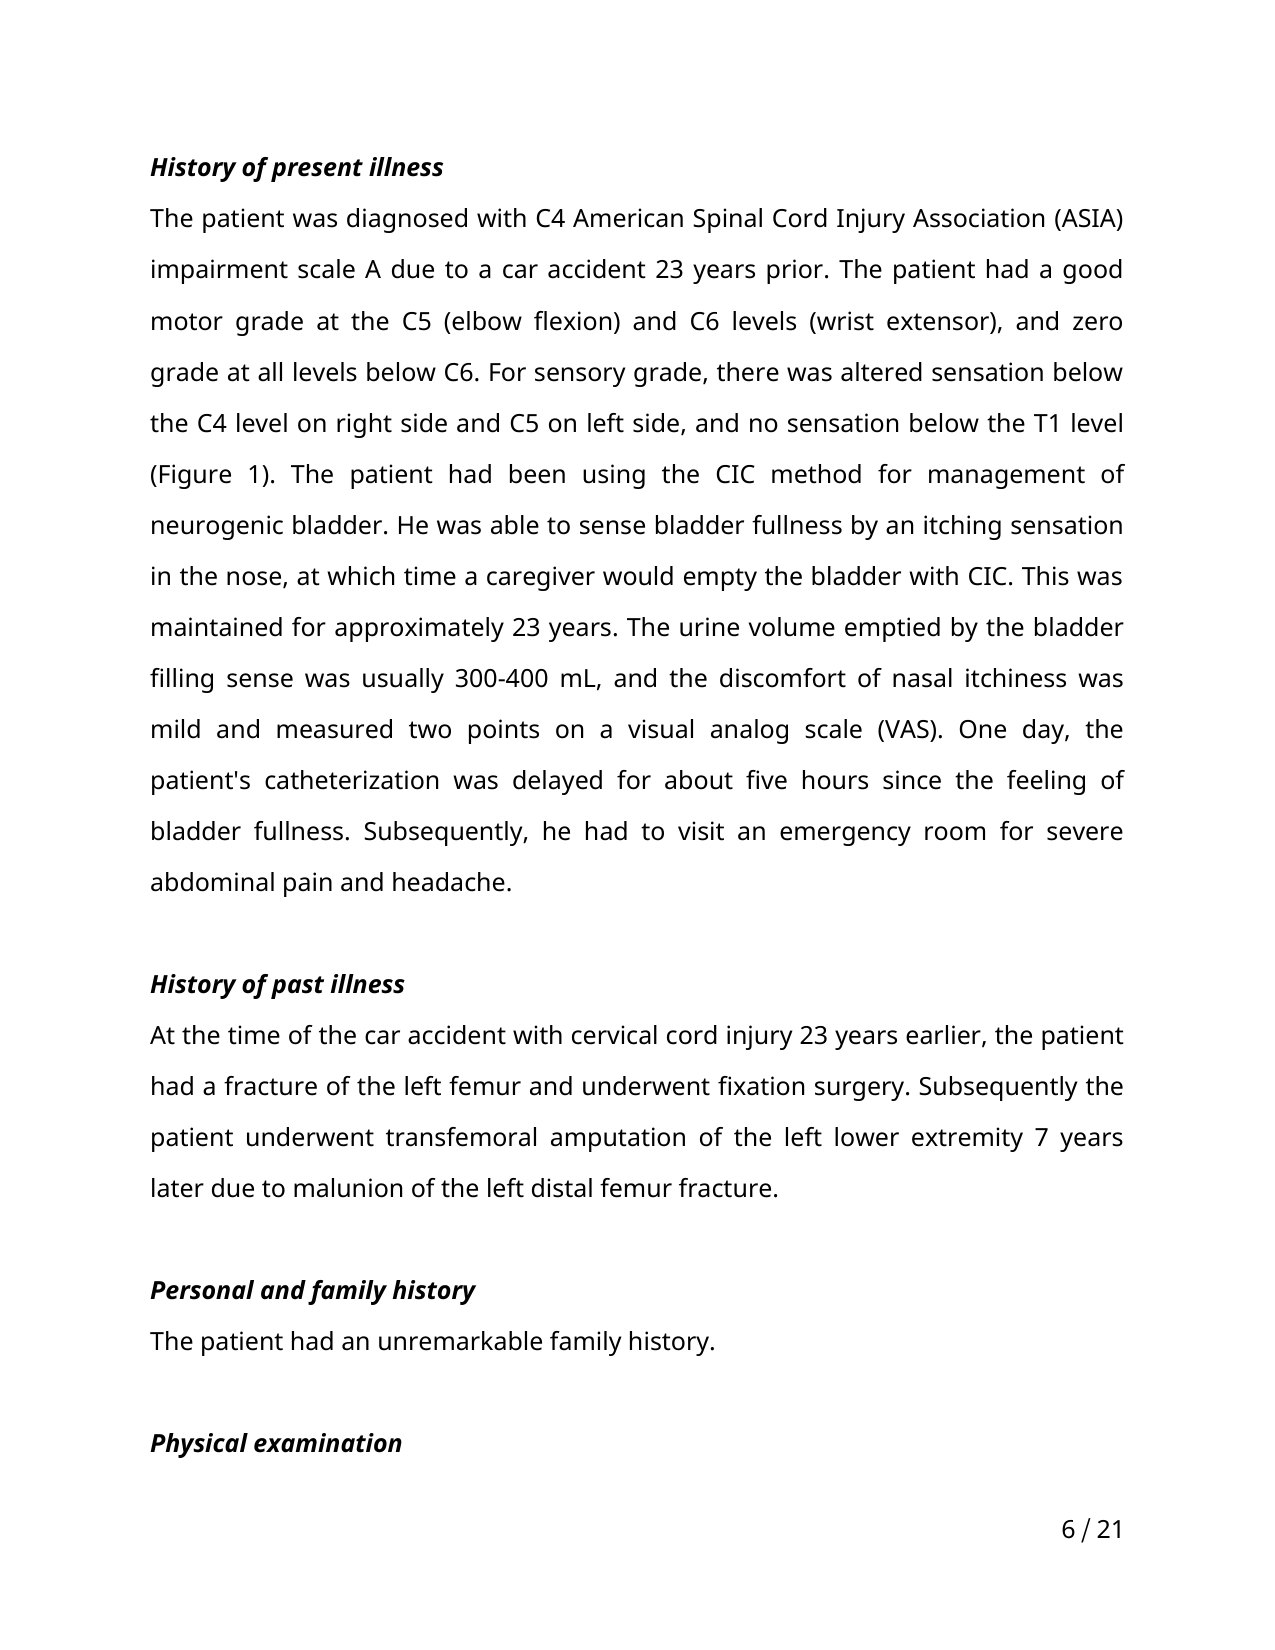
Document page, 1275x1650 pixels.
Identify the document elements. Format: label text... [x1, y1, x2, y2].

text History of present illness [150, 150, 1125, 184]
text The patient had an unremarkable family history. [150, 1324, 1125, 1358]
text The patient was diagnosed with C4 American Spinal Cord Injury Association (ASIA) impairment scale A due to a car accident 23 years prior. The patient had a good motor grade at the C5 (elbow flexion) and C6 levels (wrist extensor), and zero grade at all levels below C6. For sensory grade, there was altered sensation below the C4 level on right side and C5 on left side, and no sensation below the T1 level (Figure 1). The patient had been using the CIC method for management of neurogenic bladder. He was able to sense bladder fullness by an itching sensation in the nose, at which time a caregiver would empty the bladder with CIC. This was maintained for approximately 23 years. The urine volume emptied by the bladder filling sense was usually 300-400 mL, and the discomfort of nasal itchiness was mild and measured two points on a visual analog scale (VAS). One day, the patient's catheterization was delayed for about five hours since the feeling of bladder fullness. Subsequently, he had to visit an emergency room for severe abdominal pain and headache. [150, 201, 1125, 899]
text Personal and family history [150, 1273, 1125, 1307]
text Physical examination [150, 1426, 1125, 1460]
text At the time of the car accident with cervical cord injury 23 years earlier, the patient had a fracture of the left femur and underwent fixation surgery. Subsequently the patient underwent transfemoral amputation of the left lower extremity 7 years later due to malunion of the left distal femur fracture. [150, 1018, 1125, 1205]
text History of past illness [150, 967, 1125, 1001]
